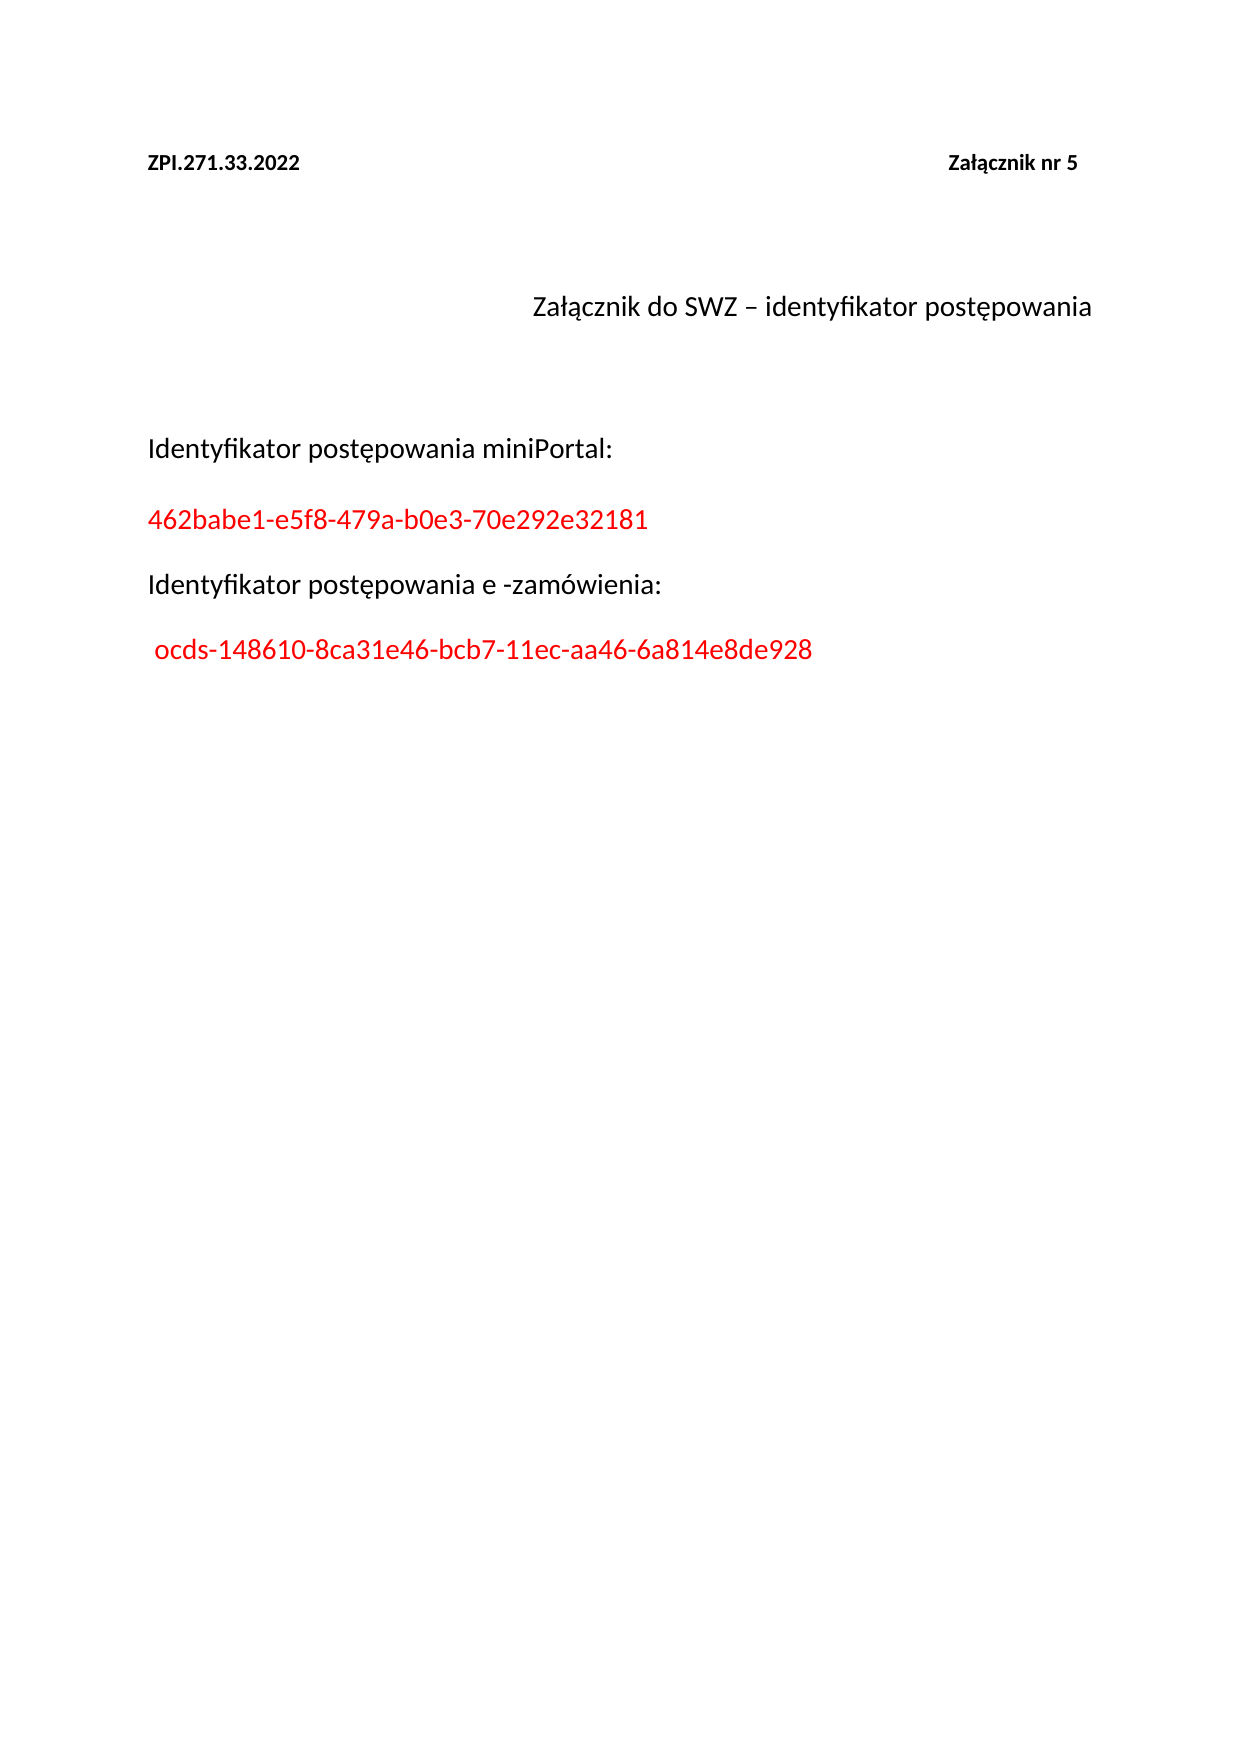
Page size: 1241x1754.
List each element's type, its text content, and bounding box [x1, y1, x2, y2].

text Identyfikator postępowania e -zamówienia: [148, 566, 1093, 602]
text Załącznik do SWZ – identyfikator postępowania [148, 288, 1093, 323]
text ZPI.271.33.2022 Załącznik nr 5 [148, 148, 1093, 176]
text Identyfikator postępowania miniPortal: [148, 430, 1093, 466]
text 462babe1-e5f8-479a-b0e3-70e292e32181 [148, 501, 1093, 537]
subtitle ocds-148610-8ca31e46-bcb7-11ec-aa46-6a814e8de928 [148, 631, 1093, 667]
